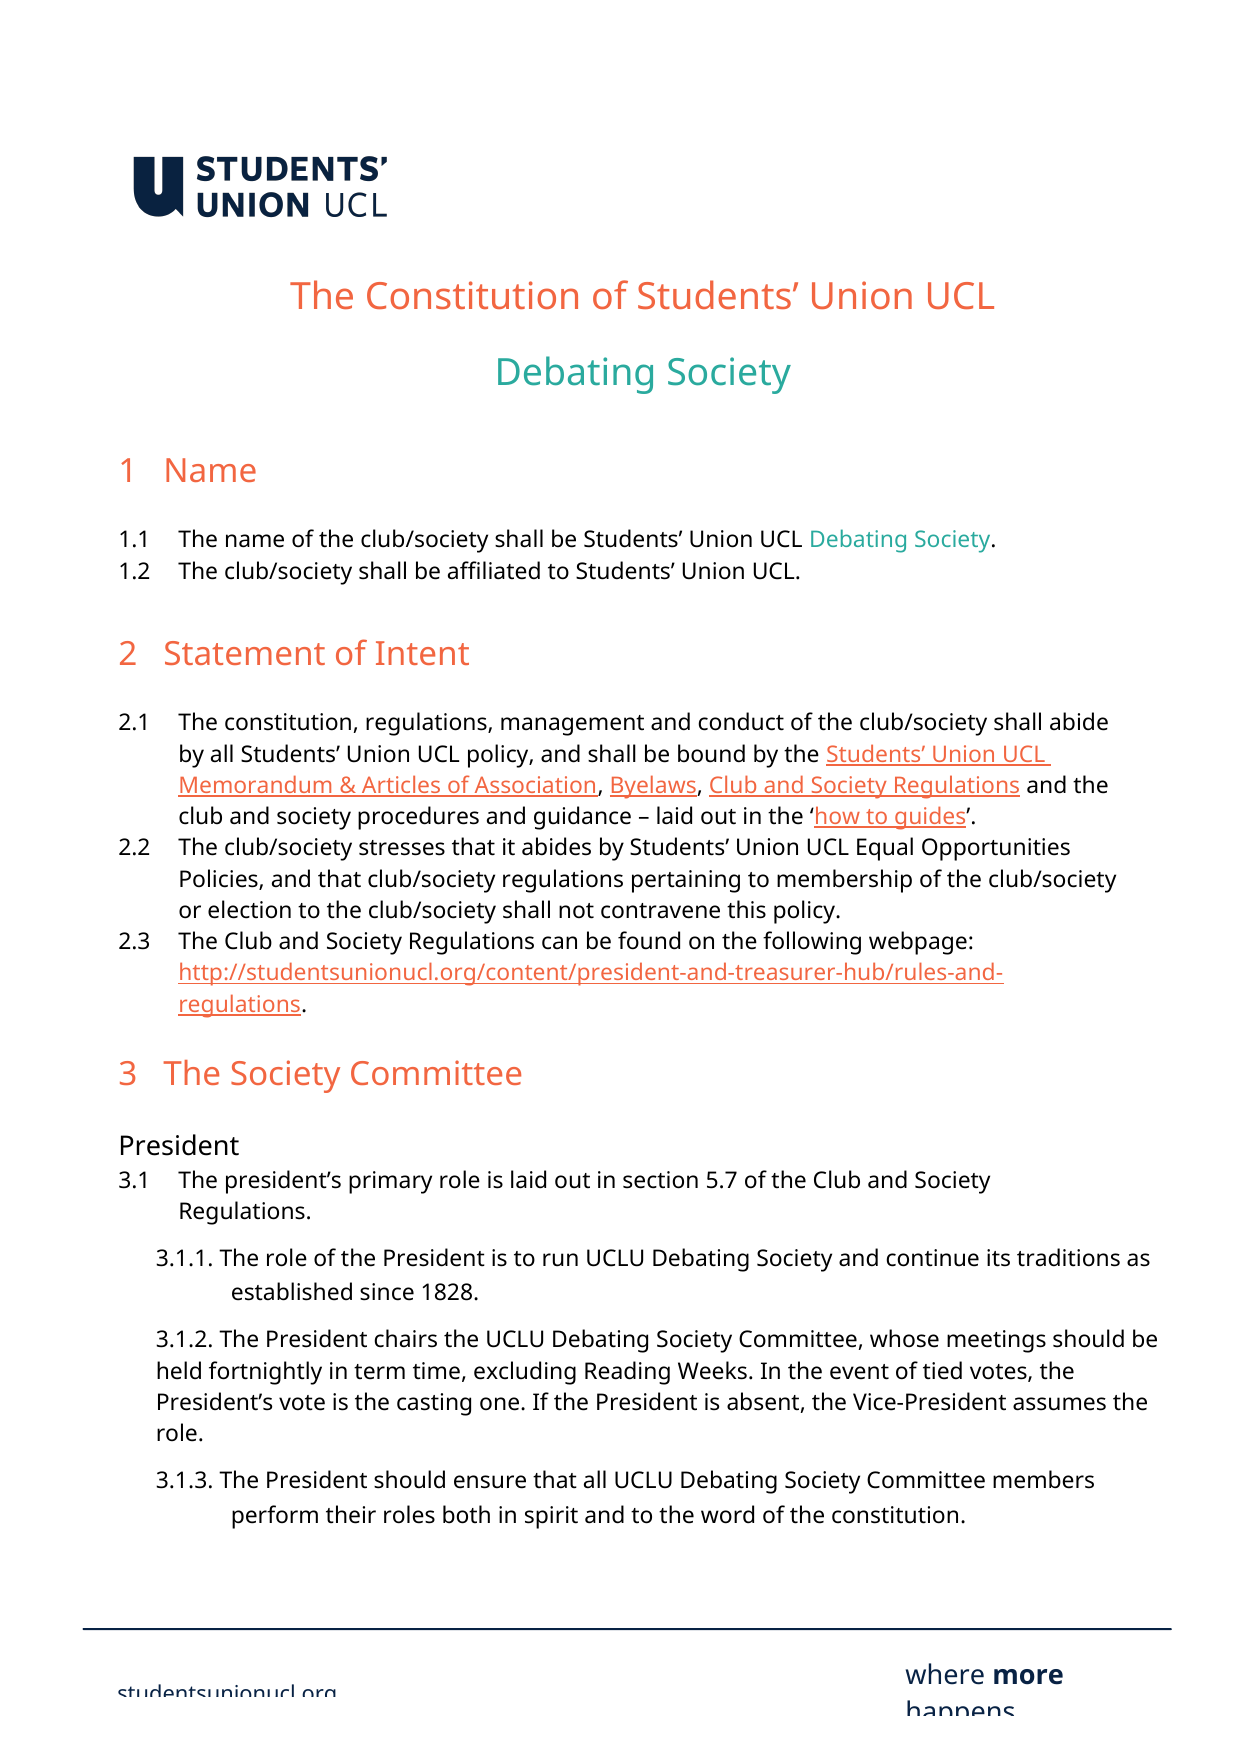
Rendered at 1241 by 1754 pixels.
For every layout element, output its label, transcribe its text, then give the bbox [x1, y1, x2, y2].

subtitle Name [118, 447, 1122, 492]
text 3.1.2. The President chairs the UCLU Debating Society Committee, whose meetings should be held fortnightly in term time, excluding Reading Weeks. In the event of tied votes, the President’s vote is the casting one. If the President is absent, the Vice-President assumes the role. [156, 1323, 1178, 1448]
subtitle Debating Society [163, 346, 1122, 397]
text 3.1.1. The role of the President is to run UCLU Debating Society and continue its traditions as [156, 1242, 1178, 1273]
subtitle The president’s primary role is laid out in section 5.7 of the Club and Society Regulations. [118, 1164, 1122, 1226]
text perform their roles both in spirit and to the word of the constitution. [231, 1498, 968, 1530]
subtitle The Club and Society Regulations can be found on the following webpage: http://studentsunionucl.org/content/president-and-treasurer-hub/rules-and-regulations. [118, 925, 1122, 1019]
picture [118, 128, 404, 245]
subtitle The constitution, regulations, management and conduct of the club/society shall abide by all Students’ Union UCL policy, and shall be bound by the Students’ Union UCL Memorandum & Articles of Association, Byelaws, Club and Society Regulations and the club and society procedures and guidance – laid out in the ‘how to guides’. [118, 706, 1122, 831]
subtitle President [118, 1127, 1122, 1164]
subtitle The name of the club/society shall be Students’ Union UCL Debating Society. [118, 523, 1122, 555]
subtitle The Constitution of Students’ Union UCL [163, 270, 1122, 321]
subtitle The club/society shall be affiliated to Students’ Union UCL. [118, 555, 1122, 586]
text established since 1828. [231, 1276, 534, 1307]
subtitle The club/society stresses that it abides by Students’ Union UCL Equal Opportunities Policies, and that club/society regulations pertaining to membership of the club/society or election to the club/society shall not contravene this policy. [118, 831, 1122, 925]
subtitle Statement of Intent [118, 630, 1122, 675]
text 3.1.3. The President should ensure that all UCLU Debating Society Committee members [156, 1464, 1129, 1496]
subtitle The Society Committee [118, 1050, 1122, 1096]
